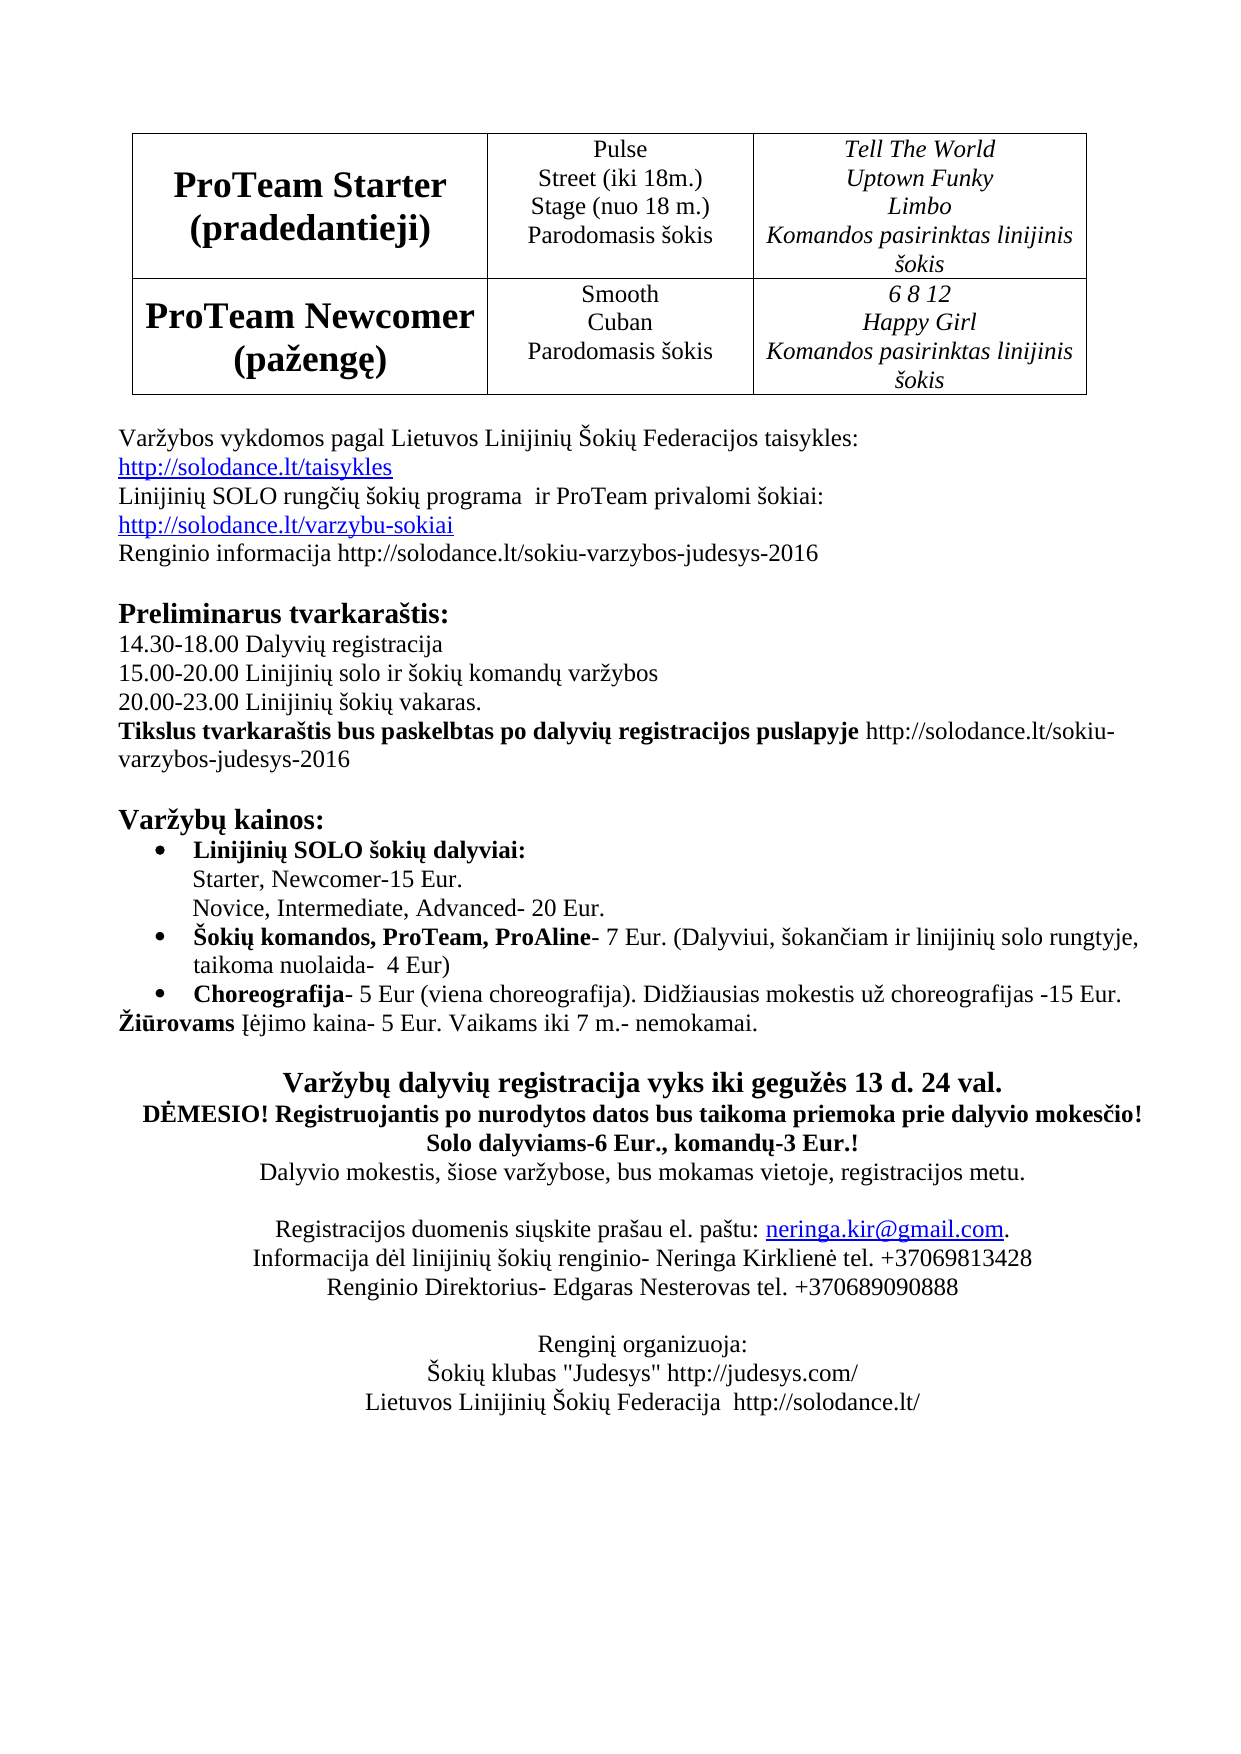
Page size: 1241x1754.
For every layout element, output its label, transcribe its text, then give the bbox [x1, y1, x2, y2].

text Solo dalyviams-6 Eur., komandų-3 Eur.! [118, 1128, 1167, 1157]
text Tikslus tvarkaraštis bus paskelbtas po dalyvių registracijos puslapyje http://solodance.lt/sokiu-varzybos-judesys-2016 [118, 716, 1167, 773]
table_cell 6 8 12 Happy Girl Komandos pasirinktas linijinis šokis [754, 279, 1086, 394]
text Informacija dėl linijinių šokių renginio- Neringa Kirklienė tel. +37069813428 [118, 1243, 1167, 1272]
table_cell Pulse Street (iki 18m.) Stage (nuo 18 m.) Parodomasis šokis [488, 134, 753, 278]
text Varžybų dalyvių registracija vyks iki gegužės 13 d. 24 val. [118, 1066, 1167, 1099]
text Preliminarus tvarkaraštis: [118, 596, 1167, 629]
text Registracijos duomenis siųskite prašau el. paštu: neringa.kir@gmail.com. [118, 1214, 1167, 1243]
text DĖMESIO! Registruojantis po nurodytos datos bus taikoma priemoka prie dalyvio mokesčio! [118, 1099, 1167, 1128]
text 15.00-20.00 Linijinių solo ir šokių komandų varžybos [118, 658, 1167, 687]
subtitle Varžybos vykdomos pagal Lietuvos Linijinių Šokių Federacijos taisykles: [118, 423, 1167, 452]
table_cell ProTeam Starter (pradedantieji) [133, 134, 487, 278]
text Starter, Newcomer-15 Eur. [192, 864, 1167, 893]
text Novice, Intermediate, Advanced- 20 Eur. [192, 893, 1167, 922]
list Choreografija- 5 Eur (viena choreografija). Didžiausias mokestis už choreografijas -15 Eur. [156, 979, 1167, 1008]
text Žiūrovams Įėjimo kaina- 5 Eur. Vaikams iki 7 m.- nemokamai. [118, 1008, 1167, 1037]
list Linijinių SOLO šokių dalyviai: [156, 836, 1167, 864]
subtitle Linijinių SOLO rungčių šokių programa ir ProTeam privalomi šokiai: [118, 481, 1167, 510]
text 20.00-23.00 Linijinių šokių vakaras. [118, 687, 1167, 716]
table_cell Smooth Cuban Parodomasis šokis [488, 279, 753, 394]
text Varžybų kainos: [118, 802, 1167, 836]
text http://solodance.lt/varzybu-sokiai [118, 510, 1167, 538]
text Renginį organizuoja: [118, 1329, 1167, 1358]
text Dalyvio mokestis, šiose varžybose, bus mokamas vietoje, registracijos metu. [118, 1157, 1167, 1185]
text Lietuvos Linijinių Šokių Federacija http://solodance.lt/ [118, 1387, 1167, 1415]
text 14.30-18.00 Dalyvių registracija [118, 629, 1167, 658]
subtitle http://solodance.lt/taisykles [118, 452, 1167, 481]
table_cell Tell The World Uptown Funky Limbo Komandos pasirinktas linijinis šokis [754, 134, 1086, 278]
text Renginio Direktorius- Edgaras Nesterovas tel. +370689090888 [118, 1272, 1167, 1300]
text Šokių klubas "Judesys" http://judesys.com/ [118, 1358, 1167, 1387]
list Šokių komandos, ProTeam, ProAline- 7 Eur. (Dalyviui, šokančiam ir linijinių solo rungtyje, taikoma nuolaida- 4 Eur) [156, 922, 1167, 979]
text Renginio informacija http://solodance.lt/sokiu-varzybos-judesys-2016 [118, 538, 1167, 567]
table_cell ProTeam Newcomer (pažengę) [133, 279, 487, 394]
